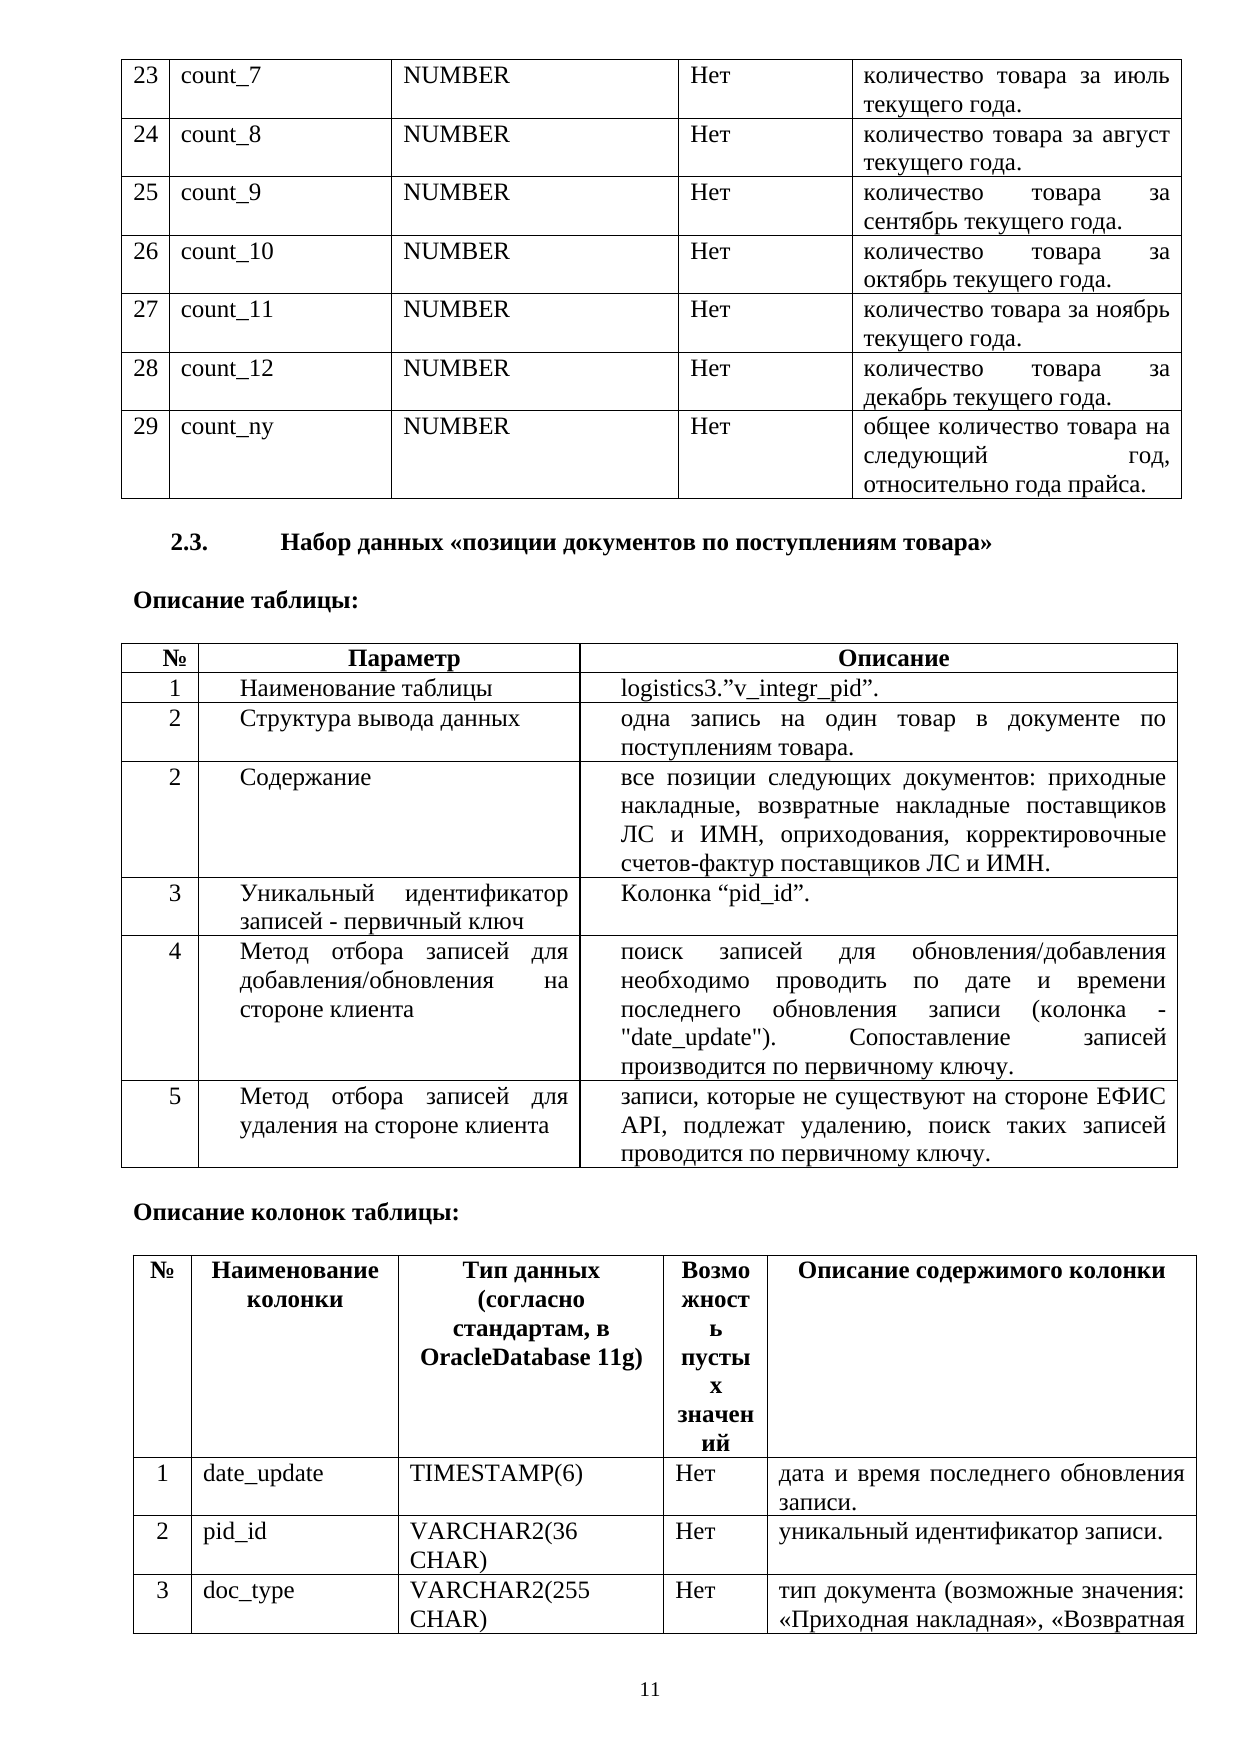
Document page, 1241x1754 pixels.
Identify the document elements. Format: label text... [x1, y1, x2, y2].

table_cell 27 [122, 294, 169, 352]
table_cell count_9 [170, 177, 391, 235]
table_cell Наименование таблицы [199, 673, 579, 702]
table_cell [768, 1575, 1196, 1632]
table_header № [122, 644, 198, 672]
table_cell количество товара за октябрь текущего года. [853, 236, 1181, 293]
table_cell уникальный идентификатор записи. [768, 1516, 1196, 1574]
table_cell Нет [679, 119, 852, 176]
table_cell Нет [664, 1458, 767, 1515]
table_cell NUMBER [392, 119, 678, 176]
table_cell NUMBER [392, 236, 678, 293]
table_cell поиск записей для обновления/добавления необходимо проводить по дате и времени последнего обновления записи (колонка - "date_update"). Сопоставление записей производится по первичному ключу. [581, 936, 1177, 1080]
table_cell записи, которые не существуют на стороне ЕФИС API, подлежат удалению, поиск таких записей проводится по первичному ключу. [581, 1081, 1177, 1167]
table_cell 4 [122, 936, 198, 1080]
table_cell count_12 [170, 353, 391, 410]
table_cell NUMBER [392, 411, 678, 498]
table_cell Структура вывода данных [199, 703, 579, 761]
table_header Параметр [199, 644, 579, 672]
table_cell количество товара за ноябрь текущего года. [853, 294, 1181, 352]
table_cell count_ny [170, 411, 391, 498]
table_cell 26 [122, 236, 169, 293]
table_cell Нет [664, 1575, 767, 1632]
table_cell NUMBER [392, 353, 678, 410]
table_cell 25 [122, 177, 169, 235]
table_cell 3 [134, 1575, 191, 1632]
table_header Описание [581, 644, 1177, 672]
table_cell VARCHAR2(255 CHAR) [399, 1575, 663, 1632]
table_cell дата и время последнего обновления записи. [768, 1458, 1196, 1515]
table_cell count_8 [170, 119, 391, 176]
table_cell count_10 [170, 236, 391, 293]
table_cell одна запись на один товар в документе по поступлениям товара. [581, 703, 1177, 761]
table_cell VARCHAR2(36 CHAR) [399, 1516, 663, 1574]
list Набор данных «позиции документов по поступлениям товара» [170, 527, 1167, 556]
table_cell Колонка “pid_id”. [581, 878, 1177, 935]
table_header № [134, 1256, 191, 1457]
table_cell doc_type [192, 1575, 398, 1632]
table_cell 1 [134, 1458, 191, 1515]
table_cell Метод отбора записей для удаления на стороне клиента [199, 1081, 579, 1167]
table_cell count_11 [170, 294, 391, 352]
table_header Возможность пустых значений [664, 1256, 767, 1457]
table_cell 2 [122, 703, 198, 761]
table_cell Содержание [199, 762, 579, 877]
table_cell NUMBER [392, 294, 678, 352]
table_header Тип данных (согласно стандартам, в OracleDatabase 11g) [399, 1256, 663, 1457]
table_cell 3 [122, 878, 198, 935]
table_cell Метод отбора записей для добавления/обновления на стороне клиента [199, 936, 579, 1080]
table_cell NUMBER [392, 60, 678, 118]
table_cell Нет [679, 177, 852, 235]
table_cell Нет [679, 294, 852, 352]
table_cell количество товара за декабрь текущего года. [853, 353, 1181, 410]
table_cell 2 [122, 762, 198, 877]
table_cell количество товара за сентябрь текущего года. [853, 177, 1181, 235]
table_cell TIMESTAMP(6) [399, 1458, 663, 1515]
table_cell pid_id [192, 1516, 398, 1574]
table_cell Нет [679, 353, 852, 410]
table_cell 29 [122, 411, 169, 498]
table_cell 24 [122, 119, 169, 176]
table_cell все позиции следующих документов: приходные накладные, возвратные накладные поставщиков ЛС и ИМН, оприходования, корректировочные счетов-фактур поставщиков ЛС и ИМН. [581, 762, 1177, 877]
table_cell Уникальный идентификатор записей - первичный ключ [199, 878, 579, 935]
table_cell Нет [679, 411, 852, 498]
table_cell количество товара за август текущего года. [853, 119, 1181, 176]
table_cell общее количество товара на следующий год, относительно года прайса. [853, 411, 1181, 498]
text Описание таблицы: [133, 585, 1167, 614]
table_cell Нет [664, 1516, 767, 1574]
table_cell Нет [679, 236, 852, 293]
table_cell Нет [679, 60, 852, 118]
table_cell 2 [134, 1516, 191, 1574]
table_cell 5 [122, 1081, 198, 1167]
table_cell logistics3.”v_integr_pid”. [581, 673, 1177, 702]
text Описание колонок таблицы: [133, 1197, 1167, 1226]
table_cell count_7 [170, 60, 391, 118]
table_header Наименование колонки [192, 1256, 398, 1457]
table_cell 1 [122, 673, 198, 702]
table_cell date_update [192, 1458, 398, 1515]
table_header Описание содержимого колонки [768, 1256, 1196, 1457]
table_cell NUMBER [392, 177, 678, 235]
table_cell 28 [122, 353, 169, 410]
table_cell 23 [122, 60, 169, 118]
table_cell количество товара за июль текущего года. [853, 60, 1181, 118]
